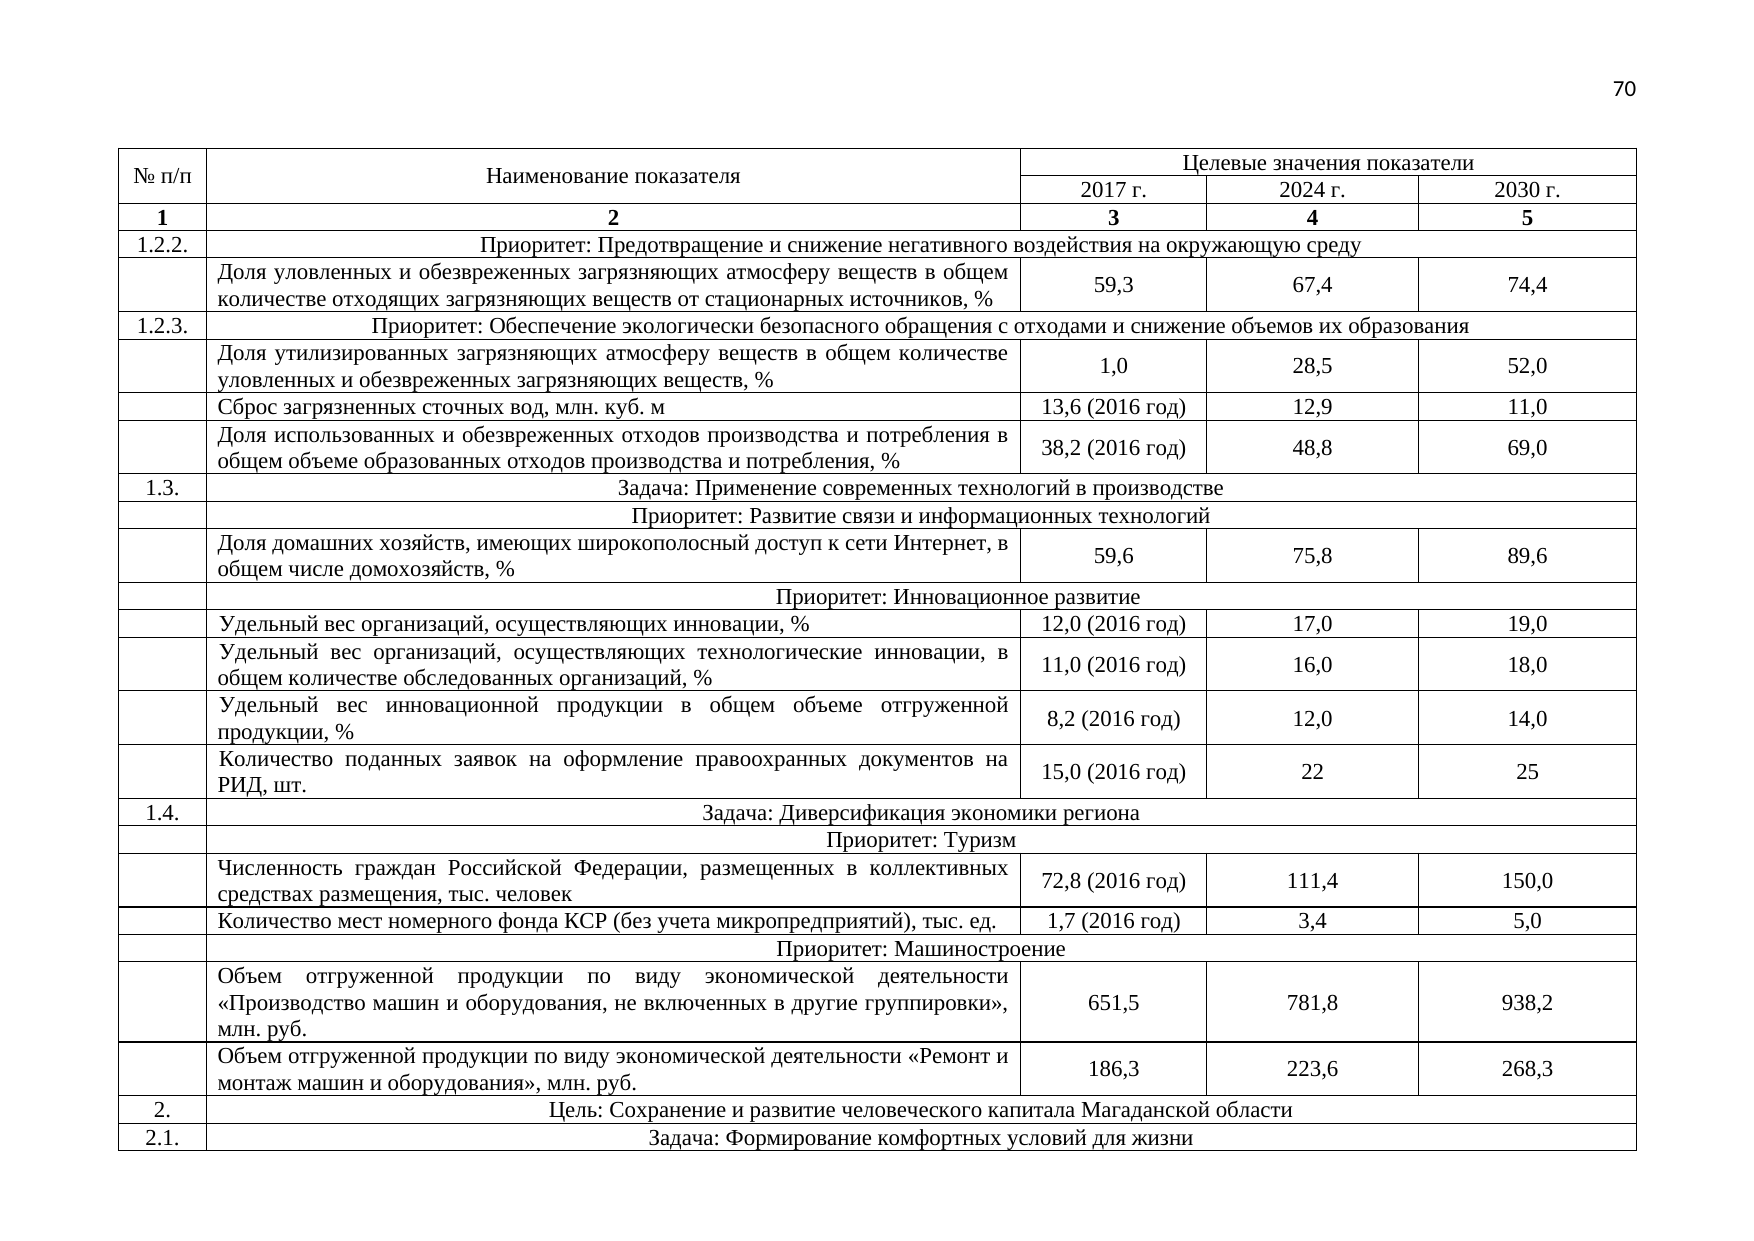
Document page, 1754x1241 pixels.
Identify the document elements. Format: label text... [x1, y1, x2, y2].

table_cell 25 [1419, 745, 1636, 798]
table_cell [119, 854, 206, 906]
table_cell Численность граждан Российской Федерации, размещенных в коллективных средствах размещения, тыс. человек [207, 854, 1020, 906]
table_cell Приоритет: Машиностроение [207, 935, 1636, 961]
table_cell 2 [207, 204, 1020, 230]
table_cell [119, 610, 206, 637]
table_cell [119, 826, 206, 853]
table_cell 1 [119, 204, 206, 230]
table_cell [119, 1043, 206, 1095]
table_cell 1.2.3. [119, 312, 206, 338]
table_cell 38,2 (2016 год) [1021, 421, 1206, 473]
table_cell 18,0 [1419, 638, 1636, 690]
table_cell [119, 421, 206, 473]
table_cell 12,0 [1207, 691, 1418, 744]
table_cell [119, 529, 206, 582]
table_cell 186,3 [1021, 1043, 1206, 1095]
table_cell Приоритет: Инновационное развитие [207, 583, 1636, 609]
table_cell 74,4 [1419, 258, 1636, 311]
table_cell 75,8 [1207, 529, 1418, 582]
table_cell Приоритет: Развитие связи и информационных технологий [207, 502, 1636, 528]
table_cell [119, 583, 206, 609]
table_cell Удельный вес инновационной продукции в общем объеме отгруженной продукции, % [207, 691, 1020, 744]
table_cell 48,8 [1207, 421, 1418, 473]
table_cell [119, 962, 206, 1041]
table_cell 19,0 [1419, 610, 1636, 637]
table_cell 13,6 (2016 год) [1021, 393, 1206, 419]
table_cell 2024 г. [1207, 176, 1418, 202]
table_cell 1.2.2. [119, 231, 206, 257]
table_cell Приоритет: Предотвращение и снижение негативного воздействия на окружающую среду [207, 231, 1636, 257]
table_cell 52,0 [1419, 340, 1636, 392]
table_cell 28,5 [1207, 340, 1418, 392]
table_cell 223,6 [1207, 1043, 1418, 1095]
table_cell 651,5 [1021, 962, 1206, 1041]
table_cell Доля домашних хозяйств, имеющих широкополосный доступ к сети Интернет, в общем числе домохозяйств, % [207, 529, 1020, 582]
table_cell Количество мест номерного фонда КСР (без учета микропредприятий), тыс. ед. [207, 908, 1020, 934]
table_cell Количество поданных заявок на оформление правоохранных документов на РИД, шт. [207, 745, 1020, 798]
table_cell Удельный вес организаций, осуществляющих технологические инновации, в общем количестве обследованных организаций, % [207, 638, 1020, 690]
table_cell [119, 691, 206, 744]
table_cell 150,0 [1419, 854, 1636, 906]
table_cell Задача: Диверсификация экономики региона [207, 799, 1636, 825]
table_cell 59,3 [1021, 258, 1206, 311]
table_cell Объем отгруженной продукции по виду экономической деятельности «Производство машин и оборудования, не включенных в другие группировки», млн. руб. [207, 962, 1020, 1041]
table_cell [119, 745, 206, 798]
table_cell Объем отгруженной продукции по виду экономической деятельности «Ремонт и монтаж машин и оборудования», млн. руб. [207, 1043, 1020, 1095]
table_cell [119, 340, 206, 392]
table_cell 268,3 [1419, 1043, 1636, 1095]
table_cell Задача: Формирование комфортных условий для жизни [207, 1124, 1636, 1150]
table_cell 89,6 [1419, 529, 1636, 582]
table_cell Задача: Применение современных технологий в производстве [207, 474, 1636, 501]
table_cell 12,0 (2016 год) [1021, 610, 1206, 637]
table_cell 8,2 (2016 год) [1021, 691, 1206, 744]
table_header Целевые значения показатели [1021, 149, 1636, 175]
table_cell [119, 935, 206, 961]
table_cell 1.3. [119, 474, 206, 501]
table_cell 1.4. [119, 799, 206, 825]
table_cell 17,0 [1207, 610, 1418, 637]
table_cell 3,4 [1207, 908, 1418, 934]
table_header Наименование показателя [207, 149, 1020, 202]
table_cell 59,6 [1021, 529, 1206, 582]
table_cell 111,4 [1207, 854, 1418, 906]
table_cell [119, 638, 206, 690]
table_cell [119, 908, 206, 934]
table_cell Доля утилизированных загрязняющих атмосферу веществ в общем количестве уловленных и обезвреженных загрязняющих веществ, % [207, 340, 1020, 392]
table_cell 72,8 (2016 год) [1021, 854, 1206, 906]
table_cell [119, 502, 206, 528]
table_cell 2030 г. [1419, 176, 1636, 202]
table_cell Доля уловленных и обезвреженных загрязняющих атмосферу веществ в общем количестве отходящих загрязняющих веществ от стационарных источников, % [207, 258, 1020, 311]
table_cell 5 [1419, 204, 1636, 230]
table_cell 22 [1207, 745, 1418, 798]
table_cell 5,0 [1419, 908, 1636, 934]
table_cell Цель: Сохранение и развитие человеческого капитала Магаданской области [207, 1096, 1636, 1122]
table_cell Приоритет: Обеспечение экологически безопасного обращения с отходами и снижение объемов их образования [207, 312, 1636, 338]
table_cell 938,2 [1419, 962, 1636, 1041]
table_cell 2017 г. [1021, 176, 1206, 202]
table_cell 15,0 (2016 год) [1021, 745, 1206, 798]
table_cell [119, 258, 206, 311]
table_cell 2. [119, 1096, 206, 1122]
table_cell 16,0 [1207, 638, 1418, 690]
table_cell 11,0 [1419, 393, 1636, 419]
table_cell Сброс загрязненных сточных вод, млн. куб. м [207, 393, 1020, 419]
table_cell 781,8 [1207, 962, 1418, 1041]
table_cell 11,0 (2016 год) [1021, 638, 1206, 690]
table_header № п/п [119, 149, 206, 202]
table_cell 1,7 (2016 год) [1021, 908, 1206, 934]
table_cell 1,0 [1021, 340, 1206, 392]
table_cell 14,0 [1419, 691, 1636, 744]
table_cell 3 [1021, 204, 1206, 230]
table_cell 2.1. [119, 1124, 206, 1150]
table_cell Удельный вес организаций, осуществляющих инновации, % [207, 610, 1020, 637]
table_cell [119, 393, 206, 419]
table_cell 69,0 [1419, 421, 1636, 473]
table_cell Доля использованных и обезвреженных отходов производства и потребления в общем объеме образованных отходов производства и потребления, % [207, 421, 1020, 473]
table_cell Приоритет: Туризм [207, 826, 1636, 853]
table_cell 12,9 [1207, 393, 1418, 419]
table_cell 4 [1207, 204, 1418, 230]
table_cell 67,4 [1207, 258, 1418, 311]
